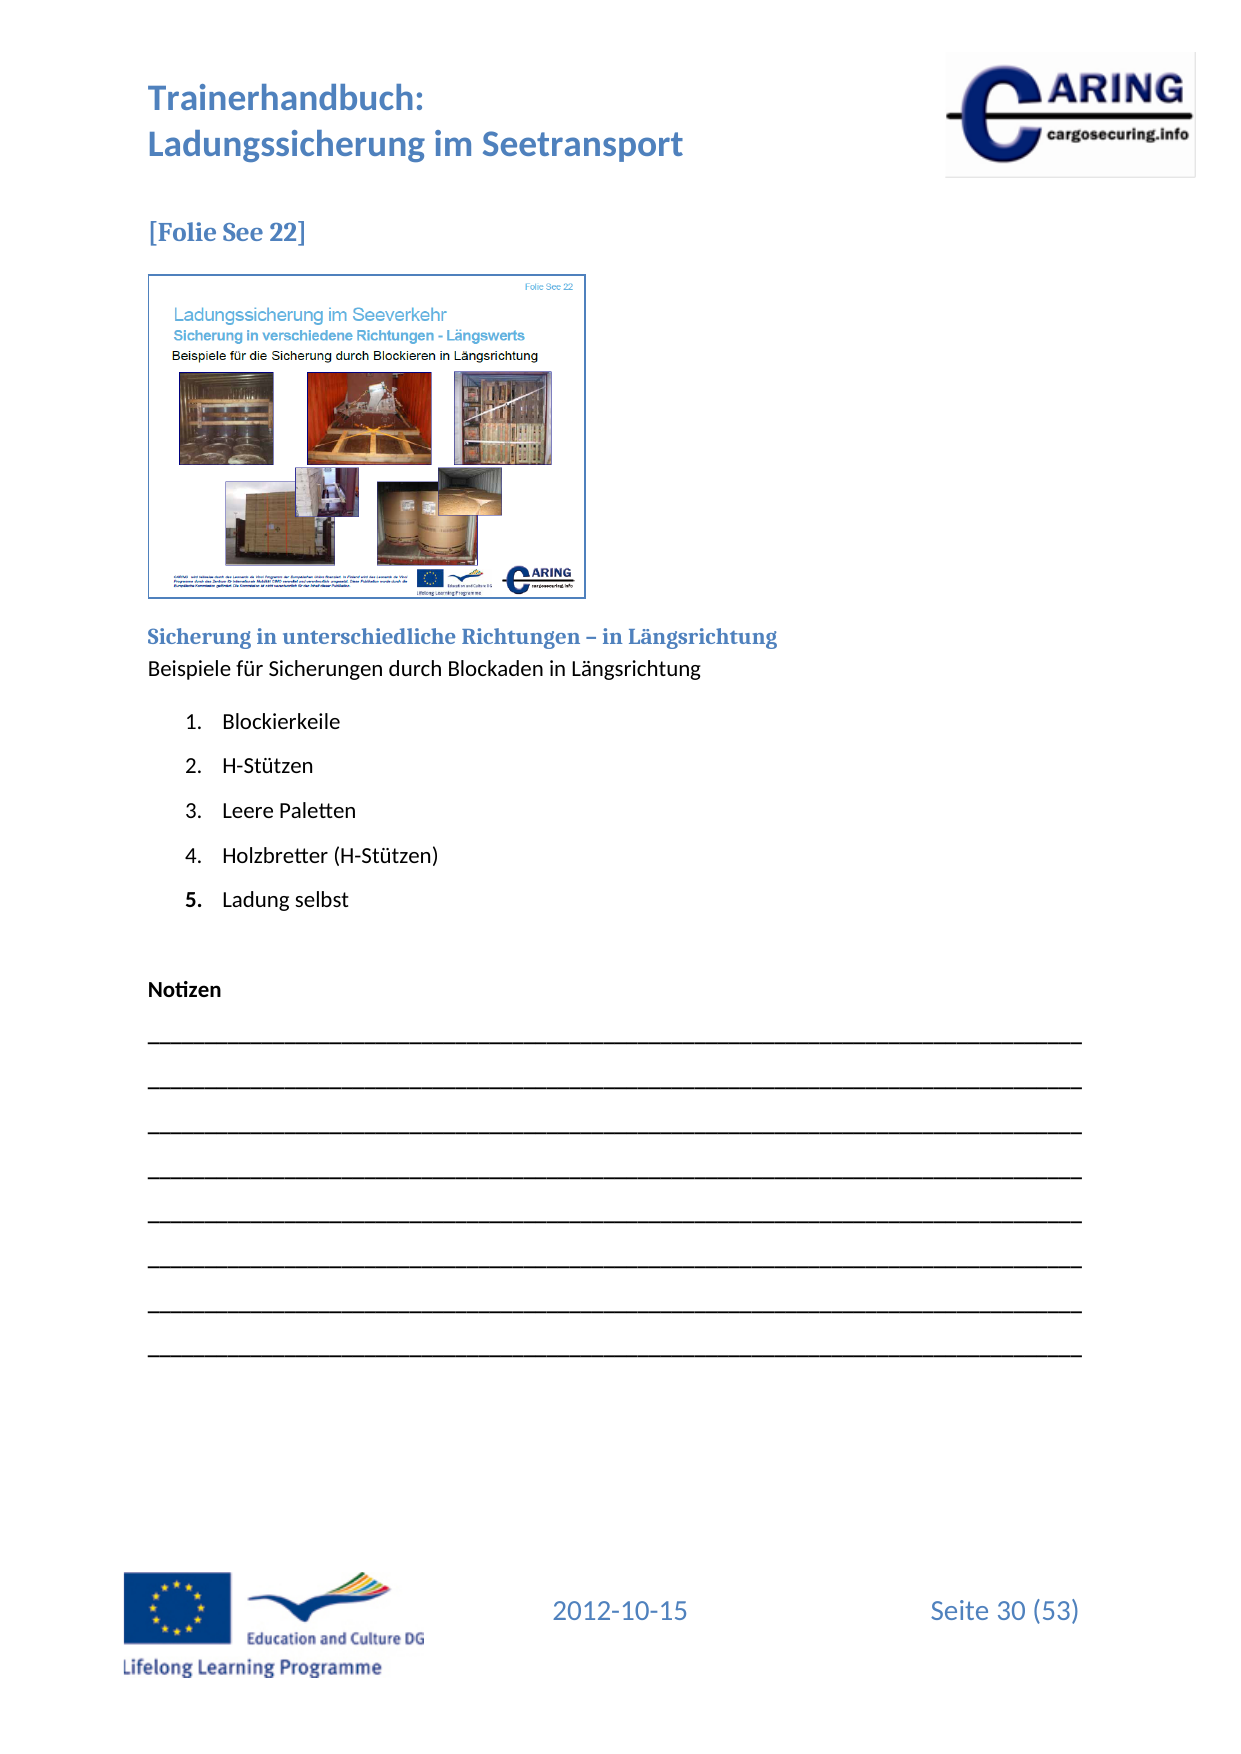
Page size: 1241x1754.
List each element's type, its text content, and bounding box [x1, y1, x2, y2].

text __________________________________________________________________________________ [148, 1109, 1093, 1137]
list Holzbretter (H-Stützen) [185, 841, 1093, 869]
list Blockierkeile [185, 707, 1093, 735]
text __________________________________________________________________________________ [148, 1064, 1093, 1092]
text __________________________________________________________________________________ [148, 1288, 1093, 1316]
text __________________________________________________________________________________ [148, 1019, 1093, 1048]
subtitle Sicherung in unterschiedliche Richtungen – in Längsrichtung [148, 623, 1093, 650]
text __________________________________________________________________________________ [148, 1243, 1093, 1271]
list Ladung selbst [185, 886, 1093, 913]
text __________________________________________________________________________________ [148, 1198, 1093, 1226]
list H-Stützen [185, 751, 1093, 779]
picture [123, 1572, 424, 1678]
text Beispiele für Sicherungen durch Blockaden in Längsrichtung [148, 654, 1093, 682]
list Leere Paletten [185, 796, 1093, 824]
text __________________________________________________________________________________ [148, 1332, 1093, 1360]
text Notizen [148, 975, 1093, 1003]
picture [945, 52, 1197, 179]
subtitle [Folie See 22] [148, 217, 1093, 249]
text __________________________________________________________________________________ [148, 1154, 1093, 1182]
